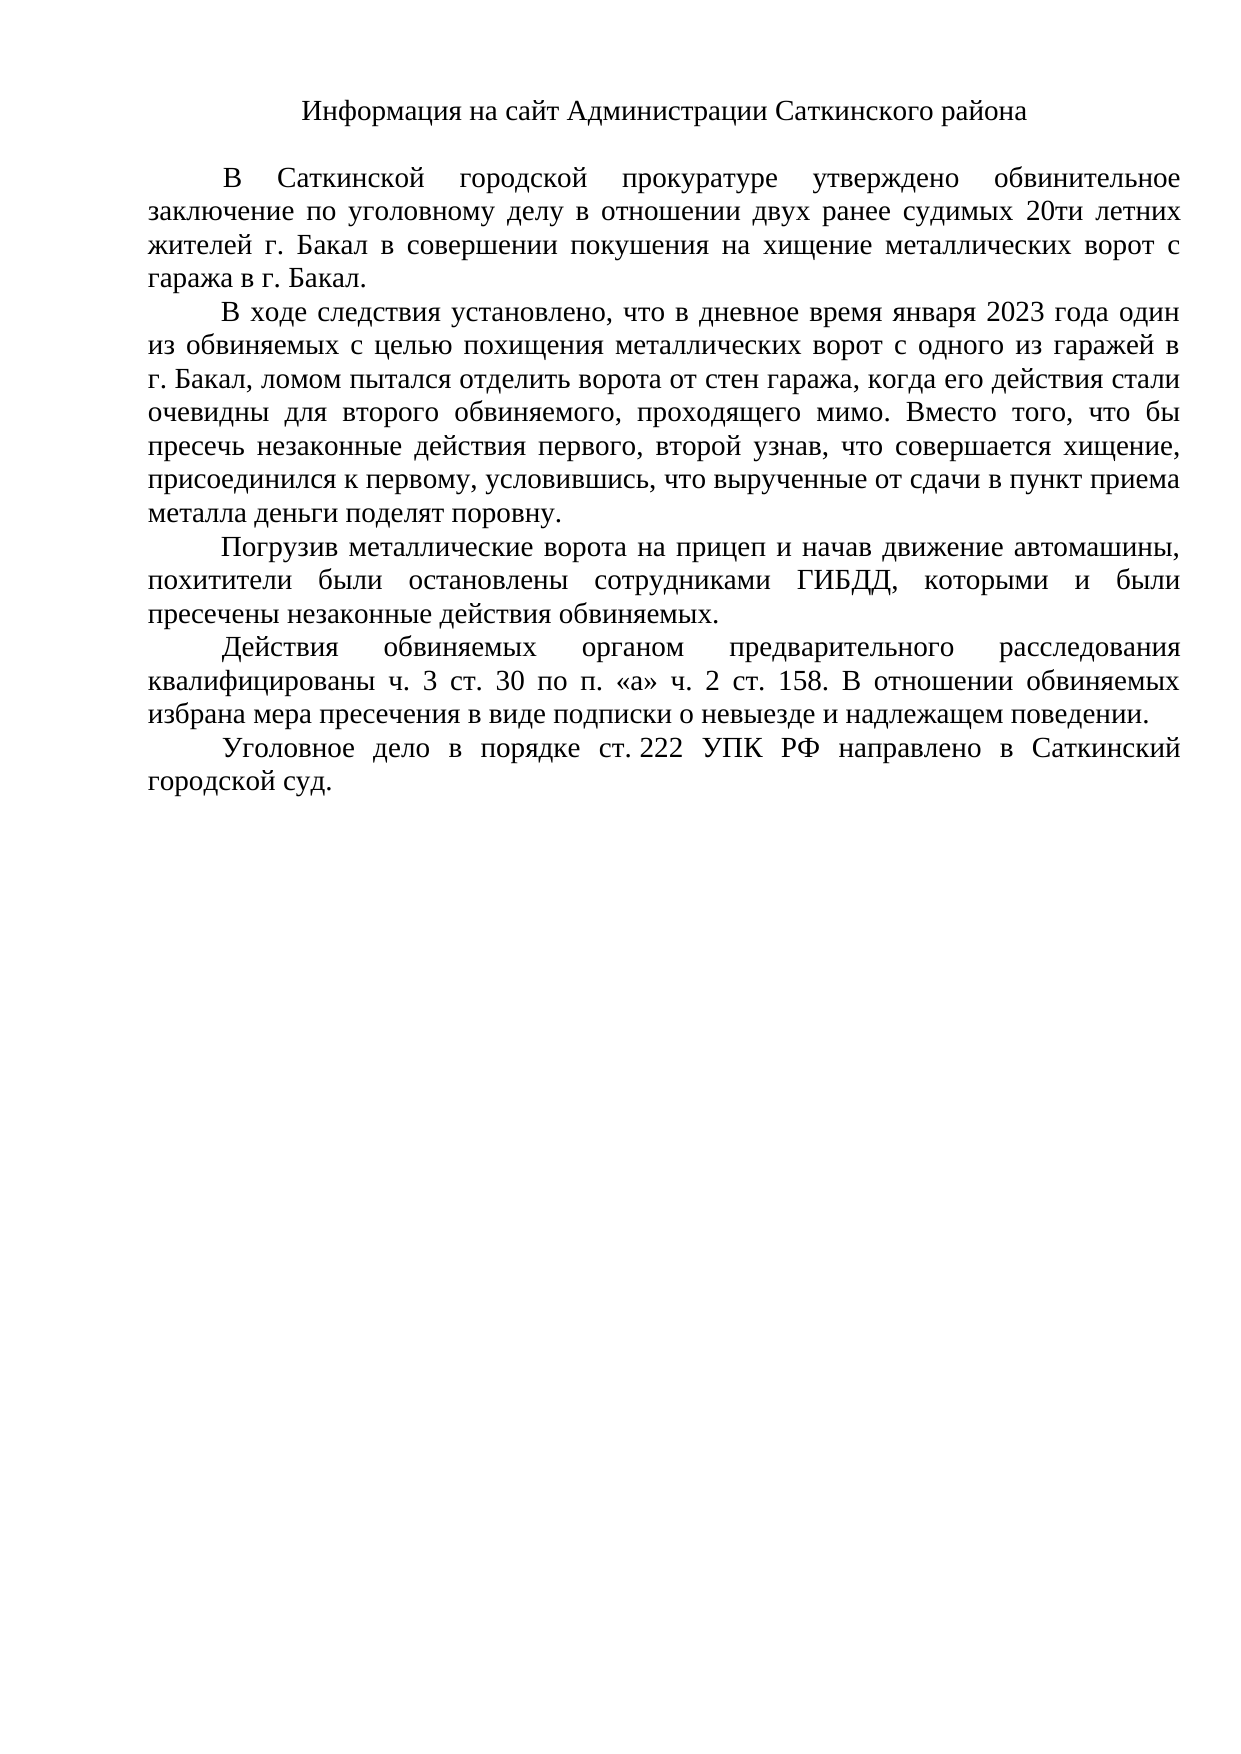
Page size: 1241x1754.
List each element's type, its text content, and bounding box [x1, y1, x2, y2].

text В Саткинской городской прокуратуре утверждено обвинительное заключение по уголовному делу в отношении двух ранее судимых 20ти летних жителей г. Бакал в совершении покушения на хищение металлических ворот с гаража в г. Бакал. [148, 160, 1181, 294]
text Действия обвиняемых органом предварительного расследования квалифицированы ч. 3 ст. 30 по п. «а» ч. 2 ст. 158. В отношении обвиняемых избрана мера пресечения в виде подписки о невыезде и надлежащем поведении. [148, 629, 1181, 730]
text Уголовное дело в порядке ст. 222 УПК РФ направлено в Саткинский городской суд. [148, 730, 1181, 797]
text Погрузив металлические ворота на прицеп и начав движение автомашины, похитители были остановлены сотрудниками ГИБДД, которыми и были пресечены незаконные действия обвиняемых. [148, 529, 1181, 629]
text Информация на сайт Администрации Саткинского района [148, 93, 1181, 126]
text В ходе следствия установлено, что в дневное время января 2023 года один из обвиняемых с целью похищения металлических ворот с одного из гаражей в г. Бакал, ломом пытался отделить ворота от стен гаража, когда его действия стали очевидны для второго обвиняемого, проходящего мимо. Вместо того, что бы пресечь незаконные действия первого, второй узнав, что совершается хищение, присоединился к первому, условившись, что вырученные от сдачи в пункт приема металла деньги поделят поровну. [148, 294, 1181, 529]
